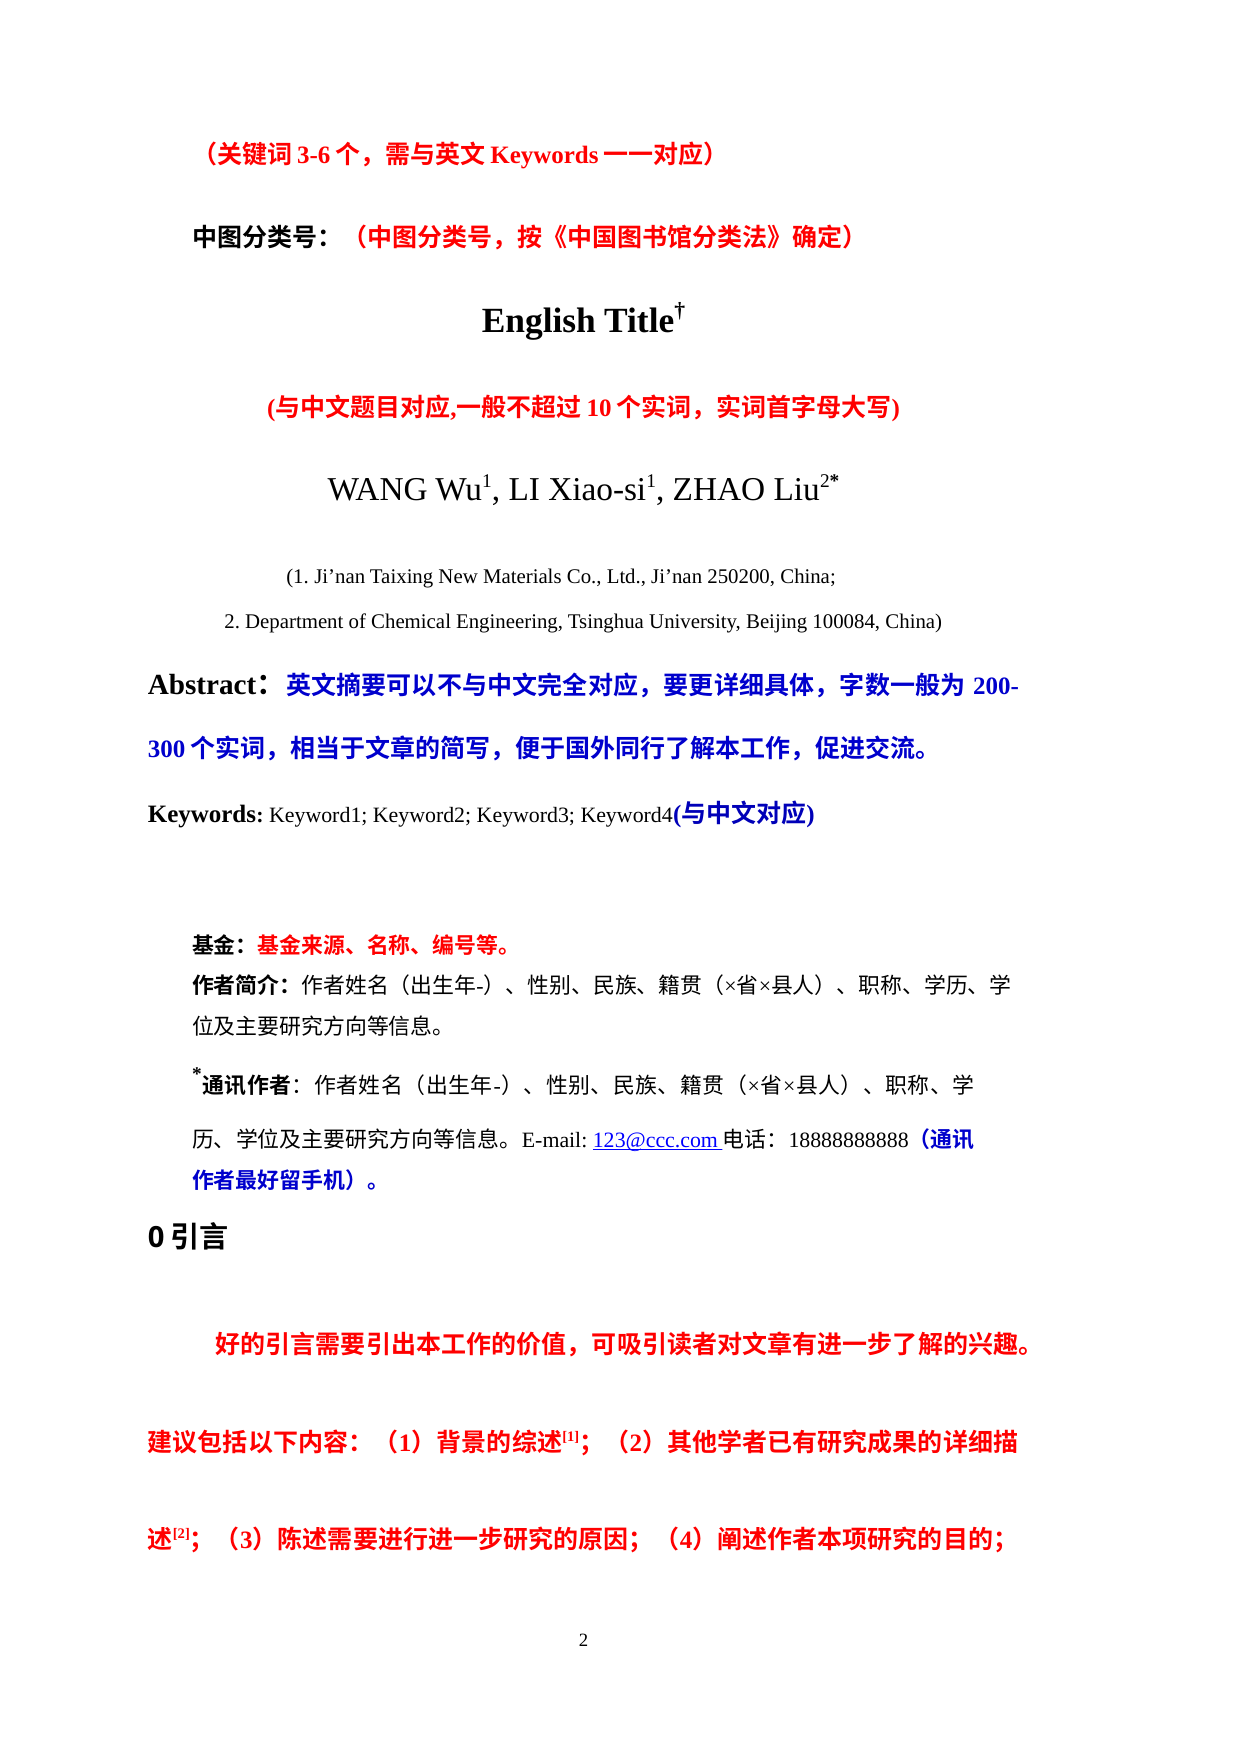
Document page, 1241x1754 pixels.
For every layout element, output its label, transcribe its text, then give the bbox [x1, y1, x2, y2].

text 中图分类号：（中图分类号，按《中国图书馆分类法》确定） [192, 203, 974, 268]
text 0引言 [148, 1203, 1019, 1268]
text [147, 1310, 1019, 1570]
text *通讯作者：作者姓名（出生年-）、性别、民族、籍贯（×省×县人）、职称、学历、学位及主要研究方向等信息。E-mail: 123@ccc.com电话：18888888888（通讯作者最好留手机）。 [192, 1049, 974, 1195]
text 基金：基金来源、名称、编号等。 [192, 927, 1019, 960]
text (与中文题目对应,一般不超过10个实词，实词首字母大写) [148, 373, 1019, 438]
text Abstract：英文摘要可以不与中文完全对应，要更详细具体，字数一般为200-300个实词，相当于文章的简写，便于国外同行了解本工作，促进交流。 [148, 649, 1019, 779]
text （关键词3-6个，需与英文Keywords一一对应） [192, 120, 974, 185]
text Keywords: Keyword1; Keyword2; Keyword3; Keyword4(与中文对应) [148, 779, 974, 844]
text English Title† [148, 286, 1019, 351]
text 2. Department of Chemical Engineering, Tsinghua University, Beijing 100084, China) [148, 604, 1019, 637]
text (1. Ji’nan Taixing New Materials Co., Ltd., Ji’nan 250200, China; [148, 559, 974, 592]
text 作者简介：作者姓名（出生年-）、性别、民族、籍贯（×省×县人）、职称、学历、学位及主要研究方向等信息。 [192, 968, 1019, 1041]
text WANG Wu1, LI Xiao-si1, ZHAO Liu2* [148, 456, 1019, 521]
